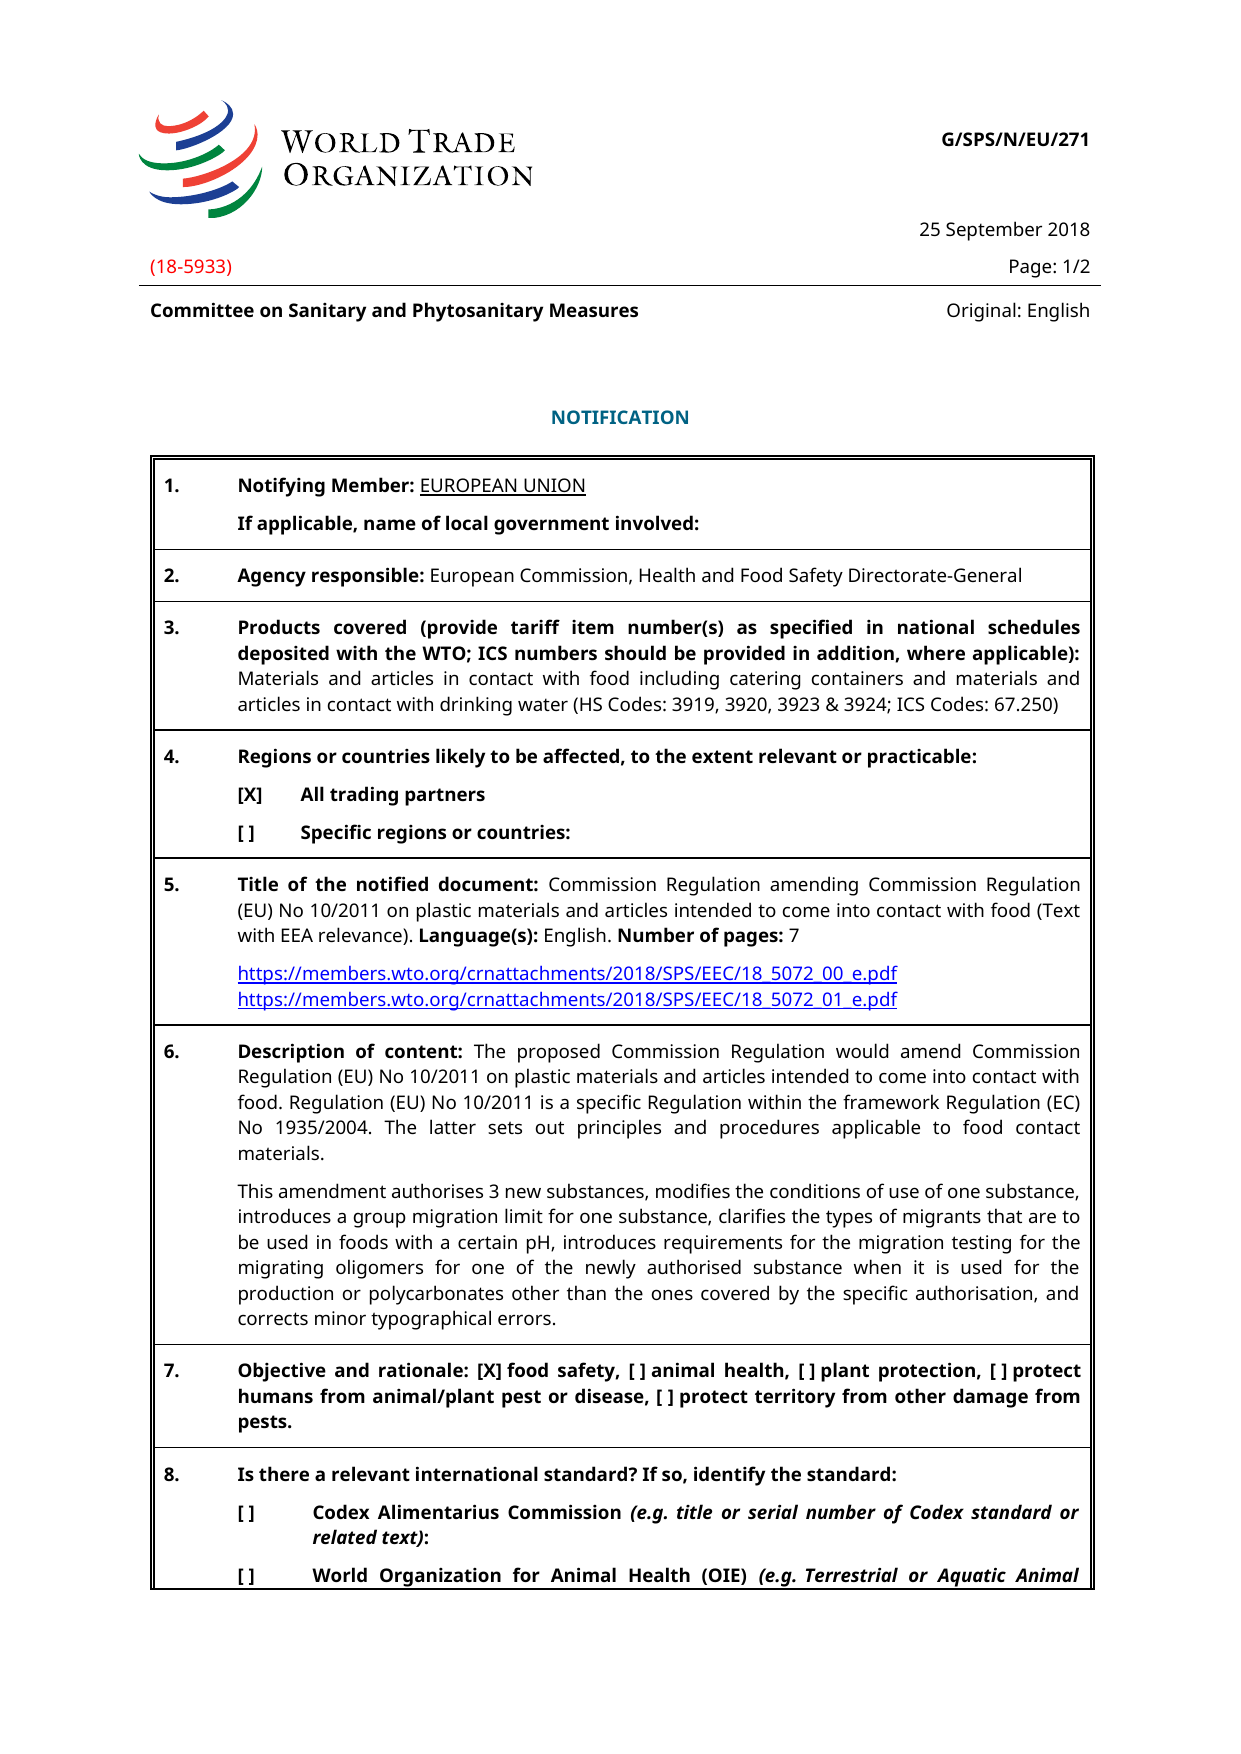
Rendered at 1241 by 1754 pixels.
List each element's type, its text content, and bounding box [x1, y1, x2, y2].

table_cell Description of content: The proposed Commission Regulation would amend Commission Regulation (EU) No 10/2011 on plastic materials and articles intended to come into contact with food. Regulation (EU) No 10/2011 is a specific Regulation within the framework Regulation (EC) No 1935/2004. The latter sets out principles and procedures applicable to food contact materials. This amendment authorises 3 new substances, modifies the conditions of use of one substance, introduces a group migration limit for one substance, clarifies the types of migrants that are to be used in foods with a certain pH, introduces requirements for the migration testing for the migrating oligomers for one of the newly authorised substance when it is used for the production or polycarbonates other than the ones covered by the specific authorisation, and corrects minor typographical errors. [226, 1026, 1090, 1344]
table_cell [226, 1448, 1090, 1588]
table_cell Objective and rationale: [X] food safety, [ ] animal health, [ ] plant protection, [ ] protect humans from animal/plant pest or disease, [ ] protect territory from other damage from pests. [226, 1345, 1090, 1447]
title NOTIFICATION [150, 405, 1090, 430]
table_cell 2. [155, 550, 226, 601]
table_cell Products covered (provide tariff item number(s) as specified in national schedules deposited with the WTO; ICS numbers should be provided in addition, where applicable): Materials and articles in contact with food including catering containers and materials and articles in contact with drinking water (HS Codes: 3919, 3920, 3923 & 3924; ICS Codes: 67.250) [226, 602, 1090, 729]
table_cell Title of the notified document: Commission Regulation amending Commission Regulation (EU) No 10/2011 on plastic materials and articles intended to come into contact with food (Text with EEA relevance). Language(s): English. Number of pages: 7 https://members.wto.org/crnattachments/2018/SPS/EEC/18_5072_00_e.pdf https://members.wto.org/crnattachments/2018/SPS/EEC/18_5072_01_e.pdf [226, 859, 1090, 1024]
table_header 1. [155, 460, 226, 548]
table_cell 6. [155, 1026, 226, 1344]
table_cell 5. [155, 859, 226, 1024]
table_cell 4. [155, 731, 226, 857]
table_cell 7. [155, 1345, 226, 1447]
table_cell Agency responsible: European Commission, Health and Food Safety Directorate-General [226, 550, 1090, 601]
table_cell 8. [155, 1448, 226, 1588]
table_header Notifying Member: European Union If applicable, name of local government involved: [226, 460, 1090, 548]
table_cell Regions or countries likely to be affected, to the extent relevant or practicable: [X] All trading partners [ ] Specific regions or countries: [226, 731, 1090, 857]
table_cell 3. [155, 602, 226, 729]
